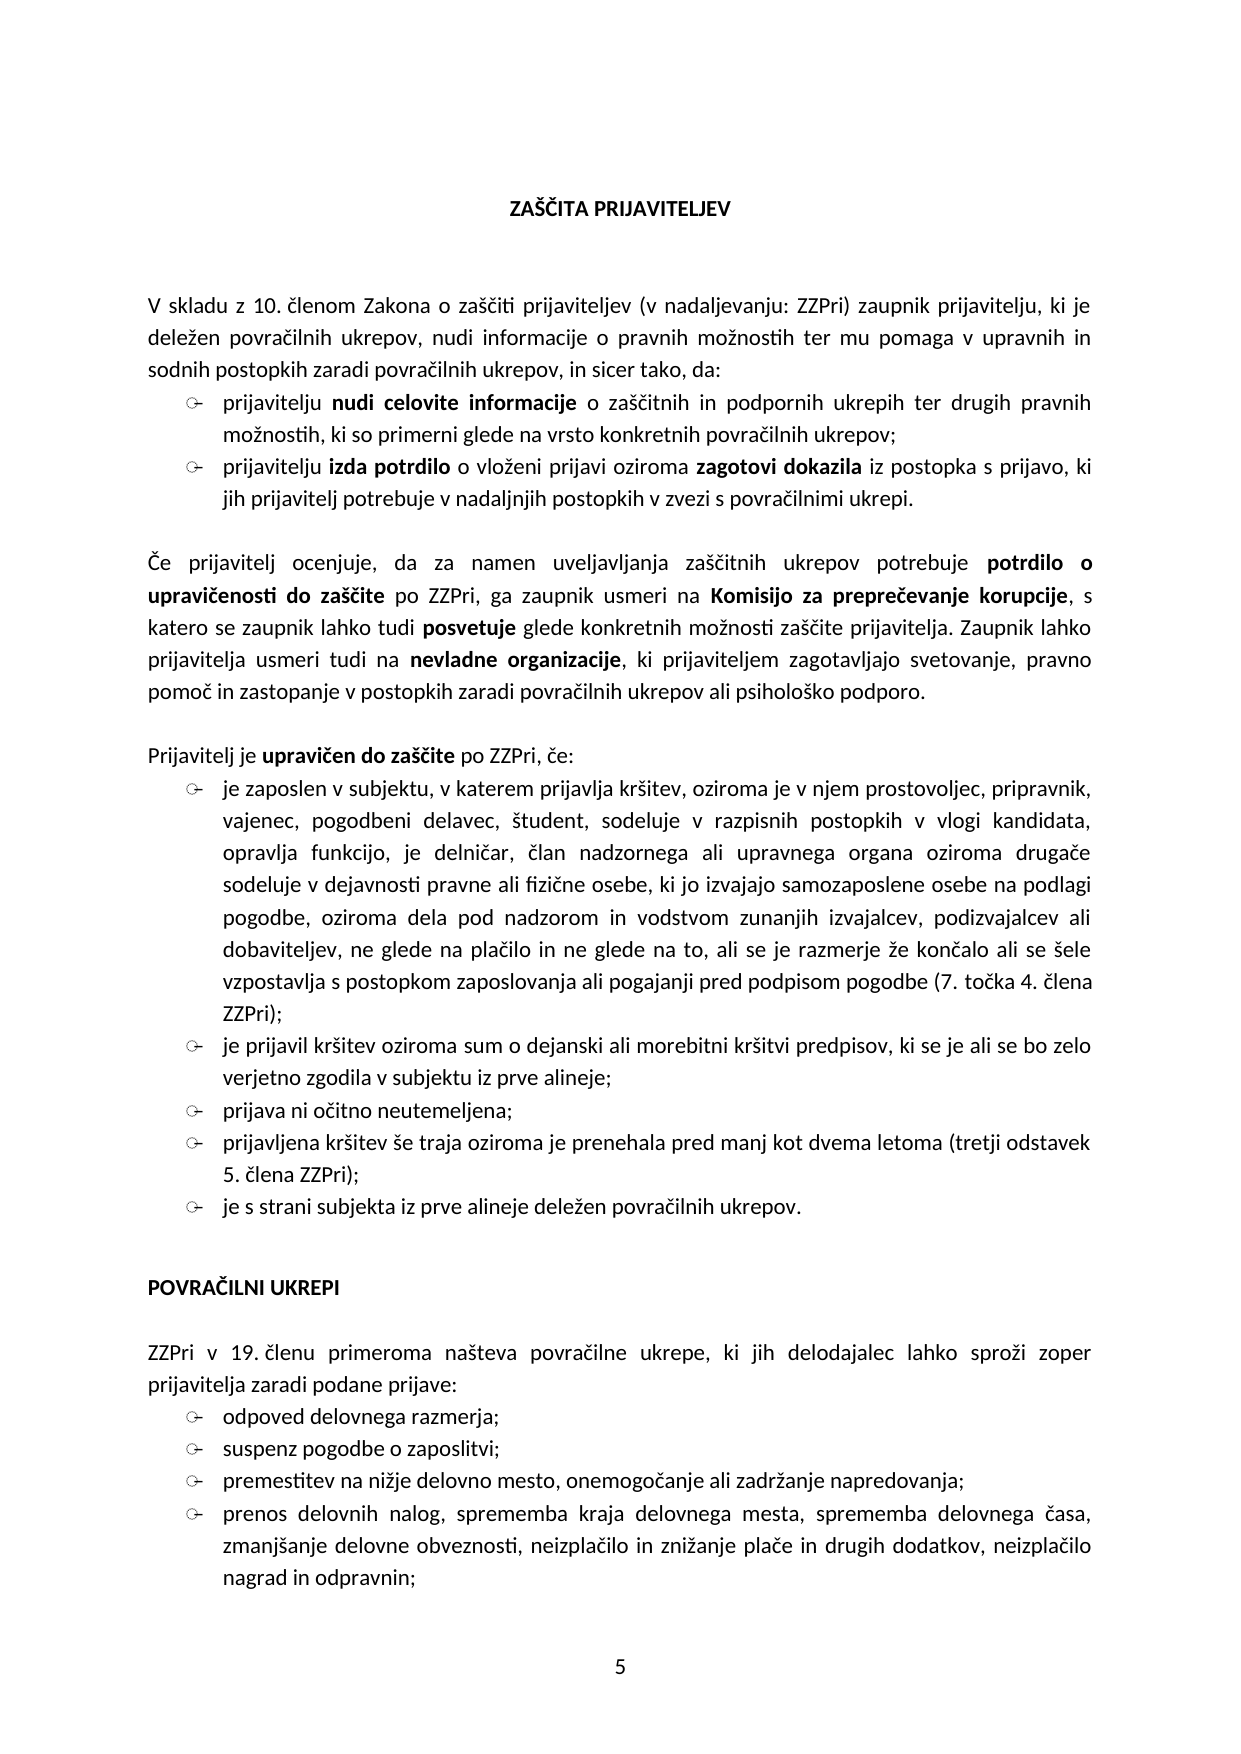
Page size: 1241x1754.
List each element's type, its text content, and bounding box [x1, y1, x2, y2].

text Če prijavitelj ocenjuje, da za namen uveljavljanja zaščitnih ukrepov potrebuje potrdilo o upravičenosti do zaščite po ZZPri, ga zaupnik usmeri na Komisijo za preprečevanje korupcije, s katero se zaupnik lahko tudi posvetuje glede konkretnih možnosti zaščite prijavitelja. Zaupnik lahko prijavitelja usmeri tudi na nevladne organizacije, ki prijaviteljem zagotavljajo svetovanje, pravno pomoč in zastopanje v postopkih zaradi povračilnih ukrepov ali psihološko podporo. [148, 548, 1093, 705]
text ZZPri v 19. členu primeroma našteva povračilne ukrepe, ki jih delodajalec lahko sproži zoper prijavitelja zaradi podane prijave: [148, 1338, 1093, 1398]
list je prijavil kršitev oziroma sum o dejanski ali morebitni kršitvi predpisov, ki se je ali se bo zelo verjetno zgodila v subjektu iz prve alineje; [185, 1031, 1093, 1092]
list premestitev na nižje delovno mesto, onemogočanje ali zadržanje napredovanja; [185, 1466, 1093, 1494]
list je zaposlen v subjektu, v katerem prijavlja kršitev, oziroma je v njem prostovoljec, pripravnik, vajenec, pogodbeni delavec, študent, sodeluje v razpisnih postopkih v vlogi kandidata, opravlja funkcijo, je delničar, član nadzornega ali upravnega organa oziroma drugače sodeluje v dejavnosti pravne ali fizične osebe, ki jo izvajajo samozaposlene osebe na podlagi pogodbe, oziroma dela pod nadzorom in vodstvom zunanjih izvajalcev, podizvajalcev ali dobaviteljev, ne glede na plačilo in ne glede na to, ali se je razmerje že končalo ali se šele vzpostavlja s postopkom zaposlovanja ali pogajanji pred podpisom pogodbe (7. točka 4. člena ZZPri); [185, 774, 1093, 1027]
text POVRAČILNI UKREPI [148, 1273, 1093, 1301]
list prijava ni očitno neutemeljena; [185, 1096, 1093, 1124]
text V skladu z 10. členom Zakona o zaščiti prijaviteljev (v nadaljevanju: ZZPri) zaupnik prijavitelju, ki je deležen povračilnih ukrepov, nudi informacije o pravnih možnostih ter mu pomaga v upravnih in sodnih postopkih zaradi povračilnih ukrepov, in sicer tako, da: [148, 291, 1093, 383]
list je s strani subjekta iz prve alineje deležen povračilnih ukrepov. [185, 1192, 1093, 1220]
list prijavitelju nudi celovite informacije o zaščitnih in podpornih ukrepih ter drugih pravnih možnostih, ki so primerni glede na vrsto konkretnih povračilnih ukrepov; [185, 388, 1093, 448]
list prijavitelju izda potrdilo o vloženi prijavi oziroma zagotovi dokazila iz postopka s prijavo, ki jih prijavitelj potrebuje v nadaljnjih postopkih v zvezi s povračilnimi ukrepi. [185, 452, 1093, 512]
list prenos delovnih nalog, sprememba kraja delovnega mesta, sprememba delovnega časa, zmanjšanje delovne obveznosti, neizplačilo in znižanje plače in drugih dodatkov, neizplačilo nagrad in odpravnin; [185, 1499, 1093, 1591]
list odpoved delovnega razmerja; [185, 1402, 1093, 1430]
text Prijavitelj je upravičen do zaščite po ZZPri, če: [148, 742, 1093, 770]
list prijavljena kršitev še traja oziroma je prenehala pred manj kot dvema letoma (tretji odstavek 5. člena ZZPri); [185, 1128, 1093, 1188]
text ZAŠČITA PRIJAVITELJEV [148, 194, 1093, 222]
list suspenz pogodbe o zaposlitvi; [185, 1434, 1093, 1462]
